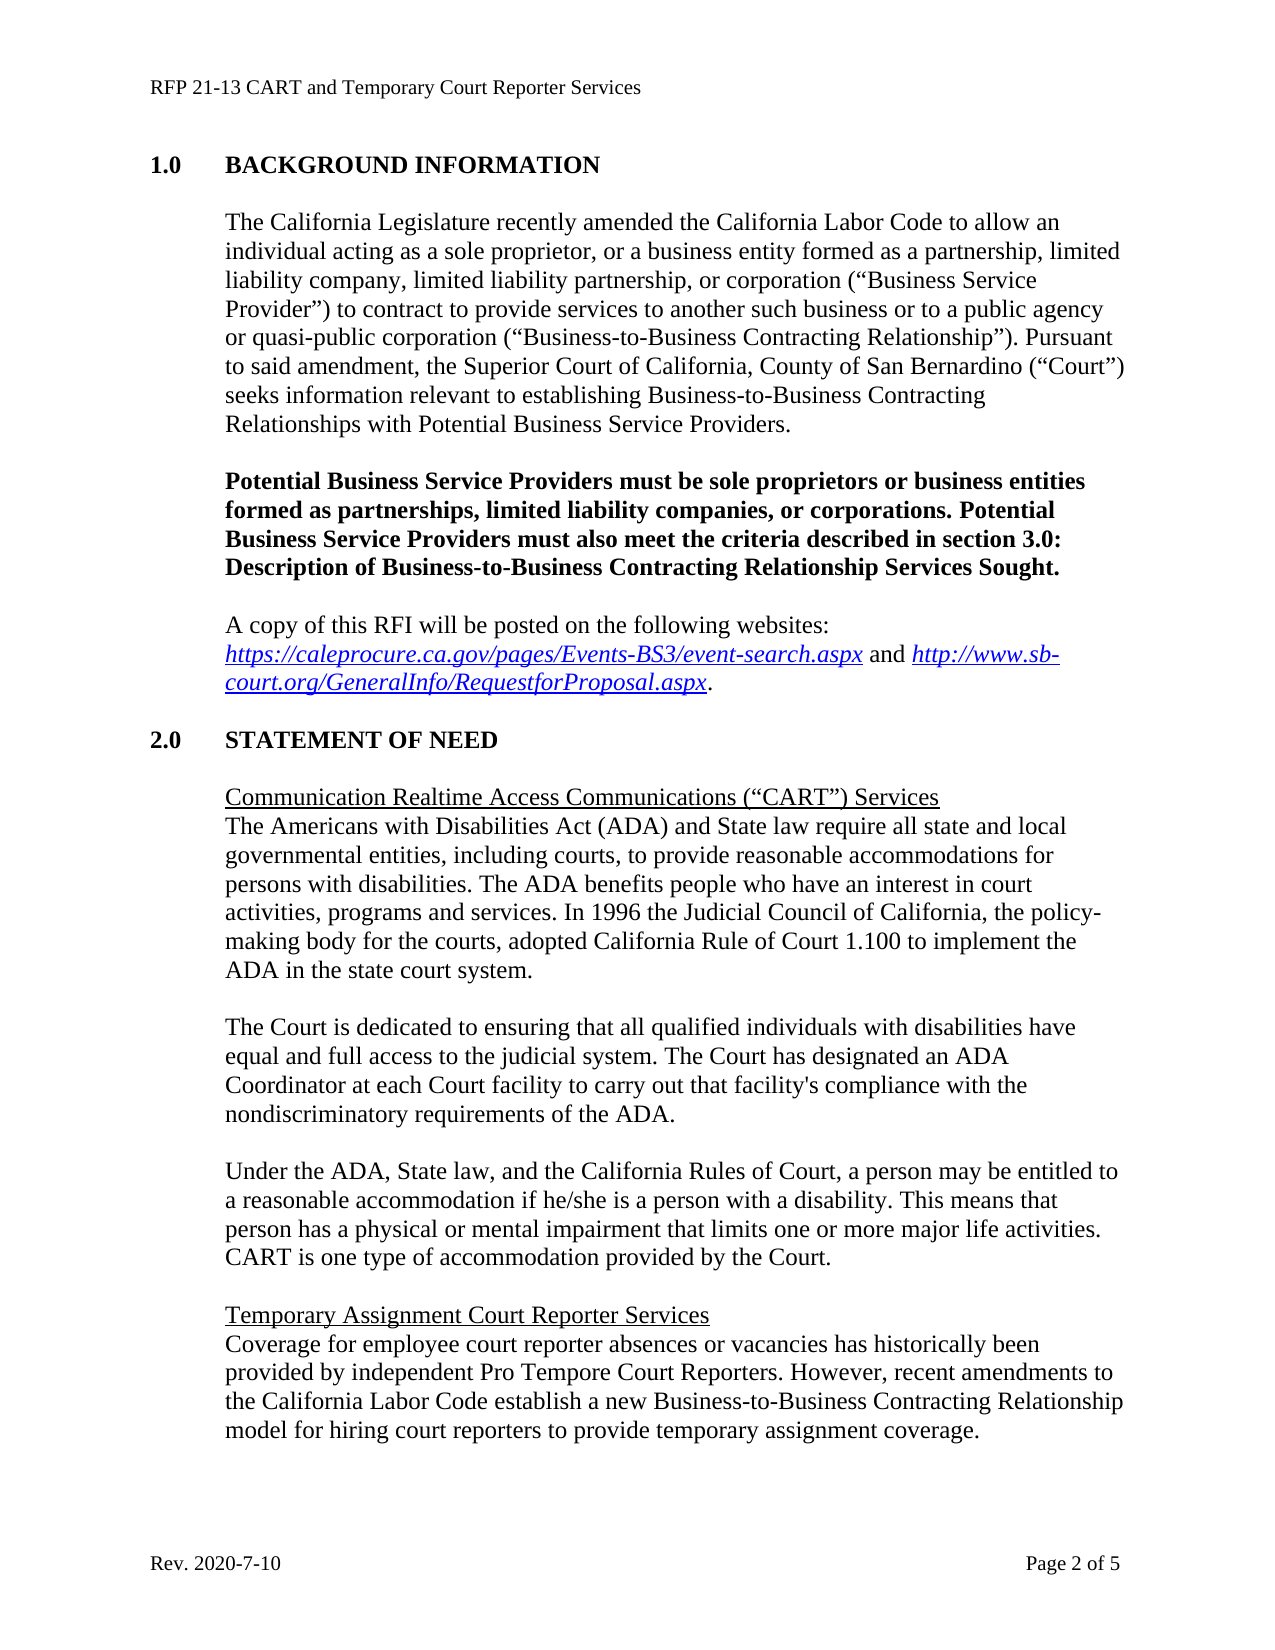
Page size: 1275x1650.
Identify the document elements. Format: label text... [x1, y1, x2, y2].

list Potential Business Service Providers must be sole proprietors or business entities formed as partnerships, limited liability companies, or corporations. Potential Business Service Providers must also meet the criteria described in section 3.0: Description of Business-to-Business Contracting Relationship Services Sought. [225, 466, 1125, 581]
list The California Legislature recently amended the California Labor Code to allow an individual acting as a sole proprietor, or a business entity formed as a partnership, limited liability company, limited liability partnership, or corporation (“Business Service Provider”) to contract to provide services to another such business or to a public agency or quasi-public corporation (“Business-to-Business Contracting Relationship”). Pursuant to said amendment, the Superior Court of California, County of San Bernardino (“Court”) seeks information relevant to establishing Business-to-Business Contracting Relationships with Potential Business Service Providers. [225, 207, 1125, 437]
list Coverage for employee court reporter absences or vacancies has historically been provided by independent Pro Tempore Court Reporters. However, recent amendments to the California Labor Code establish a new Business-to-Business Contracting Relationship model for hiring court reporters to provide temporary assignment coverage. [225, 1329, 1125, 1444]
list Under the ADA, State law, and the California Rules of Court, a person may be entitled to a reasonable accommodation if he/she is a person with a disability. This means that person has a physical or mental impairment that limits one or more major life activities. CART is one type of accommodation provided by the Court. [225, 1156, 1125, 1271]
list BACKGROUND INFORMATION [150, 150, 1125, 179]
list The Americans with Disabilities Act (ADA) and State law require all state and local governmental entities, including courts, to provide reasonable accommodations for persons with disabilities. The ADA benefits people who have an interest in court activities, programs and services. In 1996 the Judicial Council of California, the policy-making body for the courts, adopted California Rule of Court 1.100 to implement the ADA in the state court system. [225, 811, 1125, 984]
list Communication Realtime Access Communications (“CART”) Services [225, 782, 1125, 811]
list Temporary Assignment Court Reporter Services [225, 1300, 1125, 1329]
list STATEMENT OF NEED [150, 725, 1125, 754]
list A copy of this RFI will be posted on the following websites: https://caleprocure.ca.gov/pages/Events-BS3/event-search.aspx and http://www.sb-court.org/GeneralInfo/RequestforProposal.aspx. [225, 610, 1125, 696]
list The Court is dedicated to ensuring that all qualified individuals with disabilities have equal and full access to the judicial system. The Court has designated an ADA Coordinator at each Court facility to carry out that facility's compliance with the nondiscriminatory requirements of the ADA. [225, 1012, 1125, 1127]
